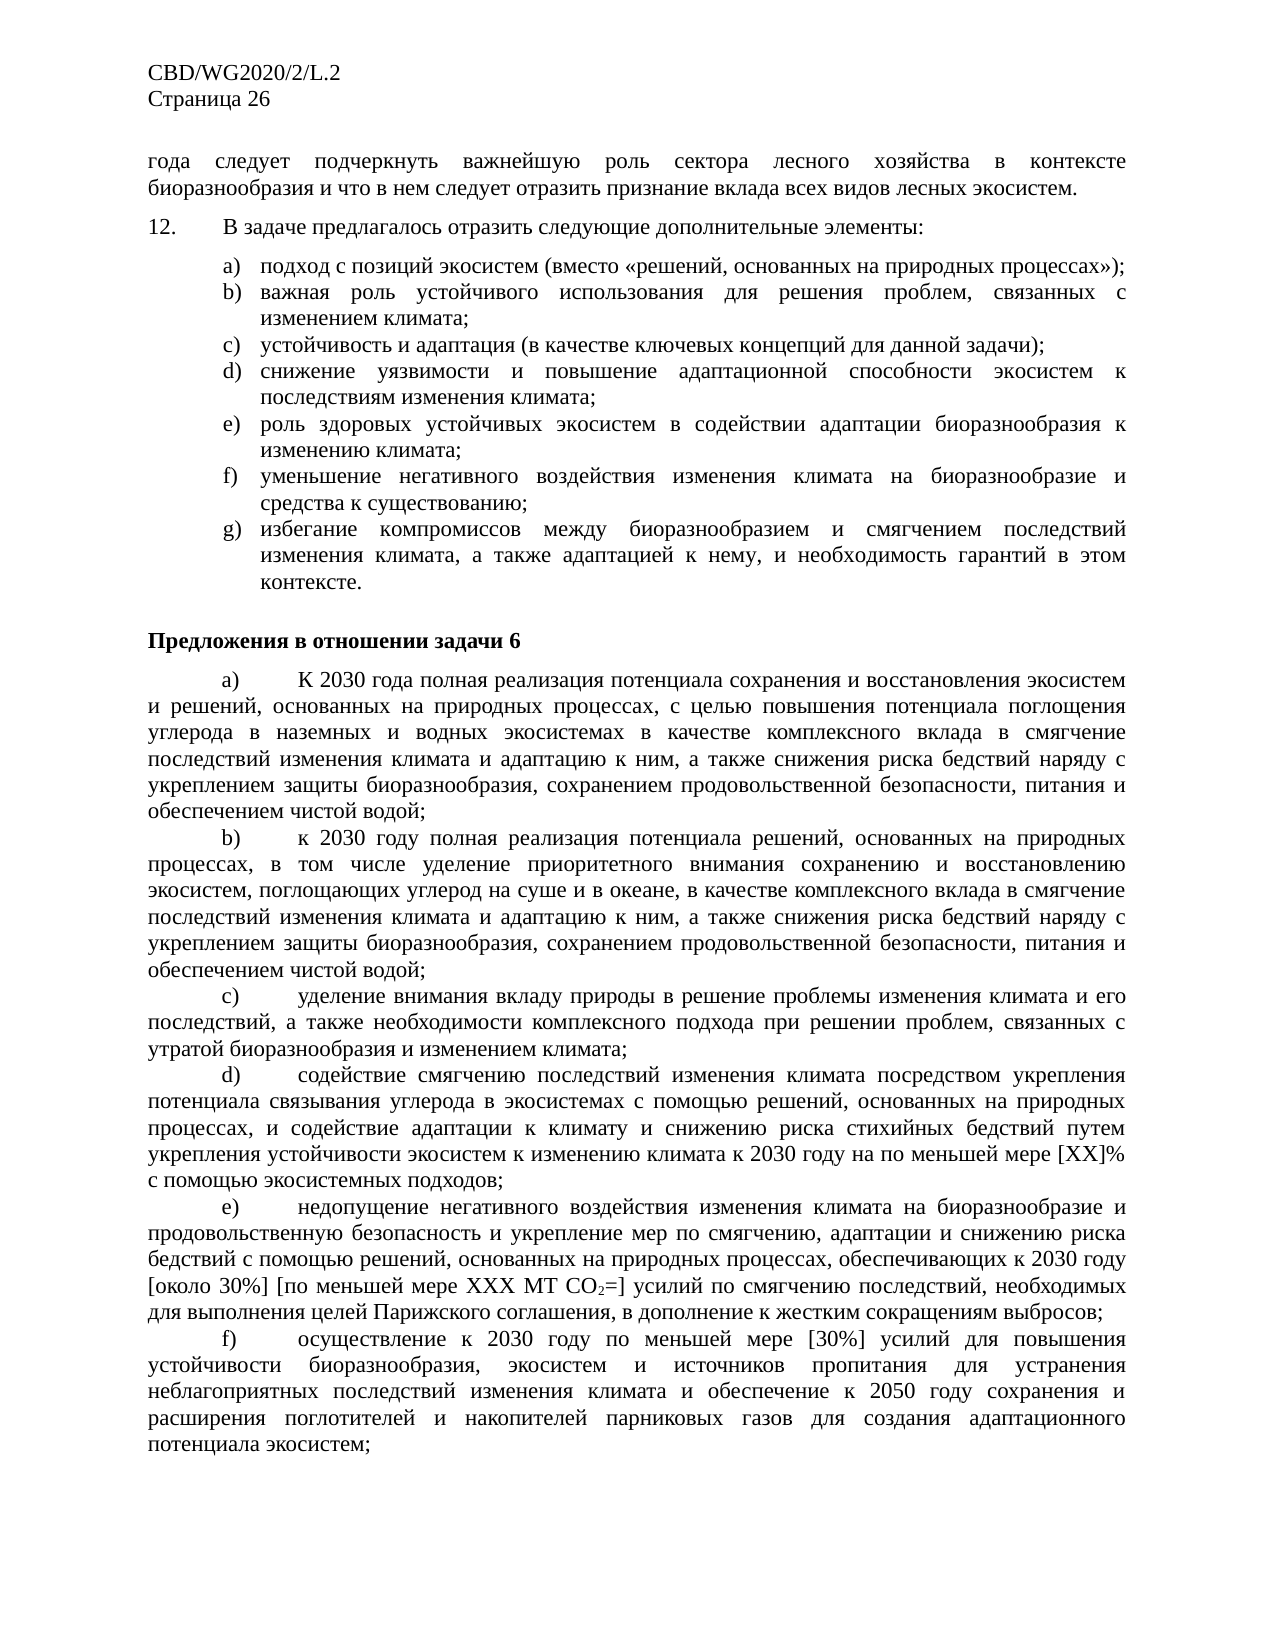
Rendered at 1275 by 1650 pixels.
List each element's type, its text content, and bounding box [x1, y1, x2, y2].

list К 2030 года полная реализация потенциала сохранения и восстановления экосистем и решений, основанных на природных процессах, с целью повышения потенциала поглощения углерода в наземных и водных экосистемах в качестве комплексного вклада в смягчение последствий изменения климата и адаптацию к ним, а также снижения риска бедствий наряду с укреплением защиты биоразнообразия, сохранением продовольственной безопасности, питания и обеспечением чистой водой; [148, 666, 1127, 824]
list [148, 148, 1127, 200]
list подход с позиций экосистем (вместо «решений, основанных на природных процессах»); [223, 252, 1127, 278]
list избегание компромиссов между биоразнообразием и смягчением последствий изменения климата, а также адаптацией к нему, и необходимость гарантий в этом контексте. [223, 515, 1127, 594]
list снижение уязвимости и повышение адаптационной способности экосистем к последствиям изменения климата; [223, 357, 1127, 410]
list к 2030 году полная реализация потенциала решений, основанных на природных процессах, в том числе уделение приоритетного внимания сохранению и восстановлению экосистем, поглощающих углерод на суше и в океане, в качестве комплексного вклада в смягчение последствий изменения климата и адаптацию к ним, а также снижения риска бедствий наряду с укреплением защиты биоразнообразия, сохранением продовольственной безопасности, питания и обеспечением чистой водой; [148, 824, 1127, 982]
list важная роль устойчивого использования для решения проблем, связанных с изменением климата; [223, 278, 1127, 331]
list осуществление к 2030 году по меньшей мере [30%] усилий для повышения устойчивости биоразнообразия, экосистем и источников пропитания для устранения неблагоприятных последствий изменения климата и обеспечение к 2050 году сохранения и расширения поглотителей и накопителей парниковых газов для создания адаптационного потенциала экосистем; [148, 1324, 1127, 1456]
list устойчивость и адаптация (в качестве ключевых концепций для данной задачи); [223, 331, 1127, 357]
list недопущение негативного воздействия изменения климата на биоразнообразие и продовольственную безопасность и укрепление мер по смягчению, адаптации и снижению риска бедствий с помощью решений, основанных на природных процессах, обеспечивающих к 2030 году [около 30%] [по меньшей мере XXX MT CO2=] усилий по смягчению последствий, необходимых для выполнения целей Парижского соглашения, в дополнение к жестким сокращениям выбросов; [148, 1193, 1127, 1324]
list уделение внимания вкладу природы в решение проблемы изменения климата и его последствий, а также необходимости комплексного подхода при решении проблем, связанных с утратой биоразнообразия и изменением климата; [148, 982, 1127, 1061]
list содействие смягчению последствий изменения климата посредством укрепления потенциала связывания углерода в экосистемах с помощью решений, основанных на природных процессах, и содействие адаптации к климату и снижению риска стихийных бедствий путем укрепления устойчивости экосистем к изменению климата к 2030 году на по меньшей мере [XX]% с помощью экосистемных подходов; [148, 1061, 1127, 1193]
list уменьшение негативного воздействия изменения климата на биоразнообразие и средства к существованию; [223, 462, 1127, 515]
subtitle Предложения в отношении задачи 6 [148, 627, 1127, 653]
list роль здоровых устойчивых экосистем в содействии адаптации биоразнообразия к изменению климата; [223, 410, 1127, 462]
list В задаче предлагалось отразить следующие дополнительные элементы: [148, 213, 1127, 239]
